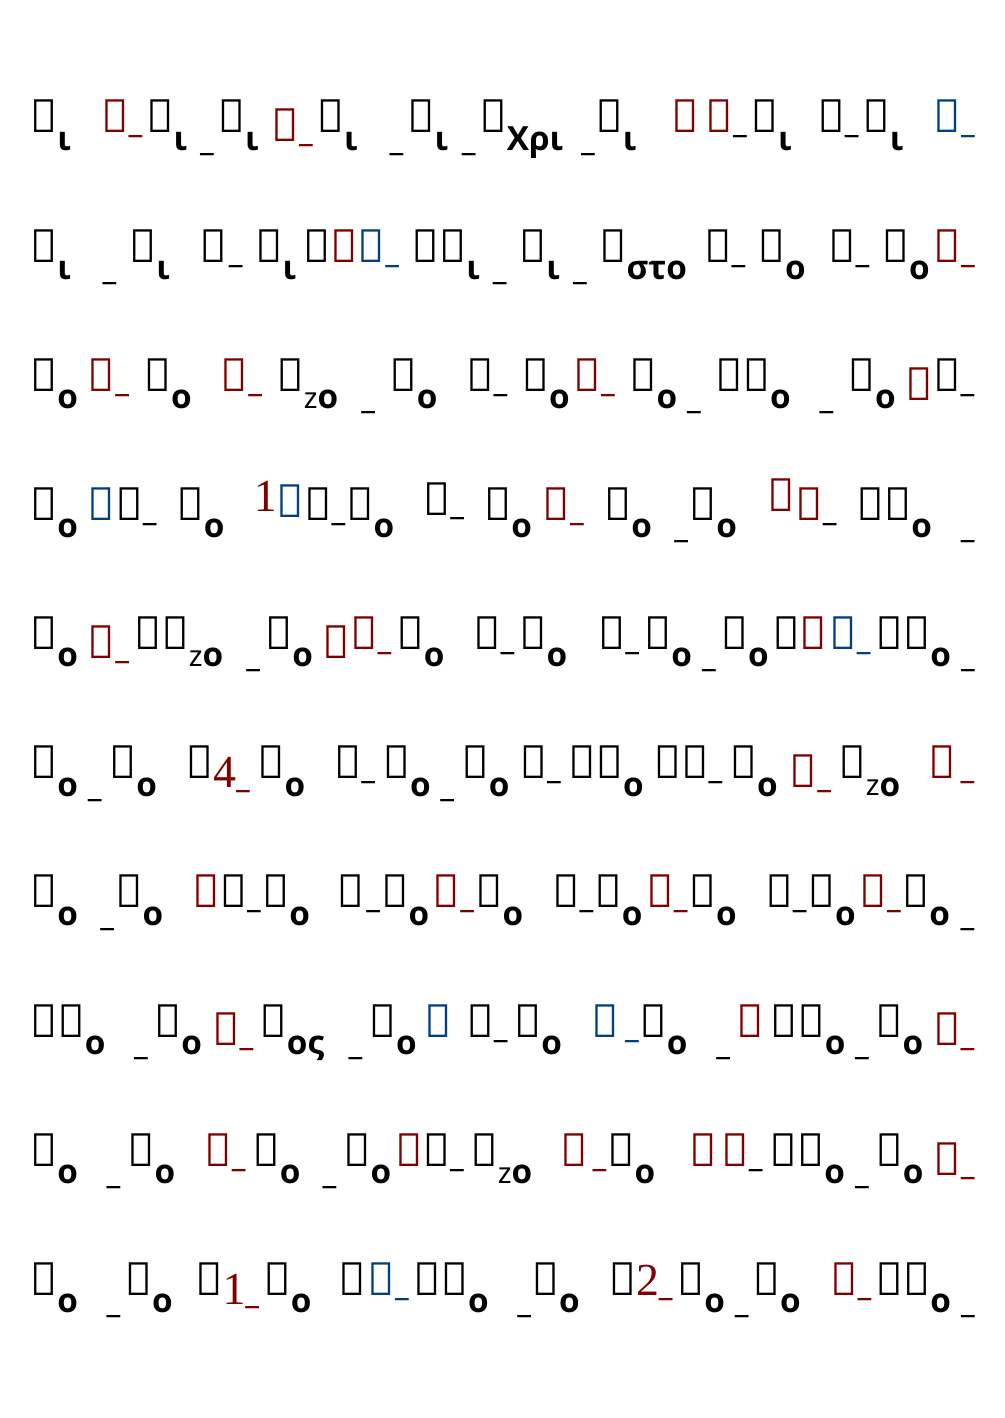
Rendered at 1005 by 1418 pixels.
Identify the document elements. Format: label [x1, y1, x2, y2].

text [29, 29, 974, 1321]
